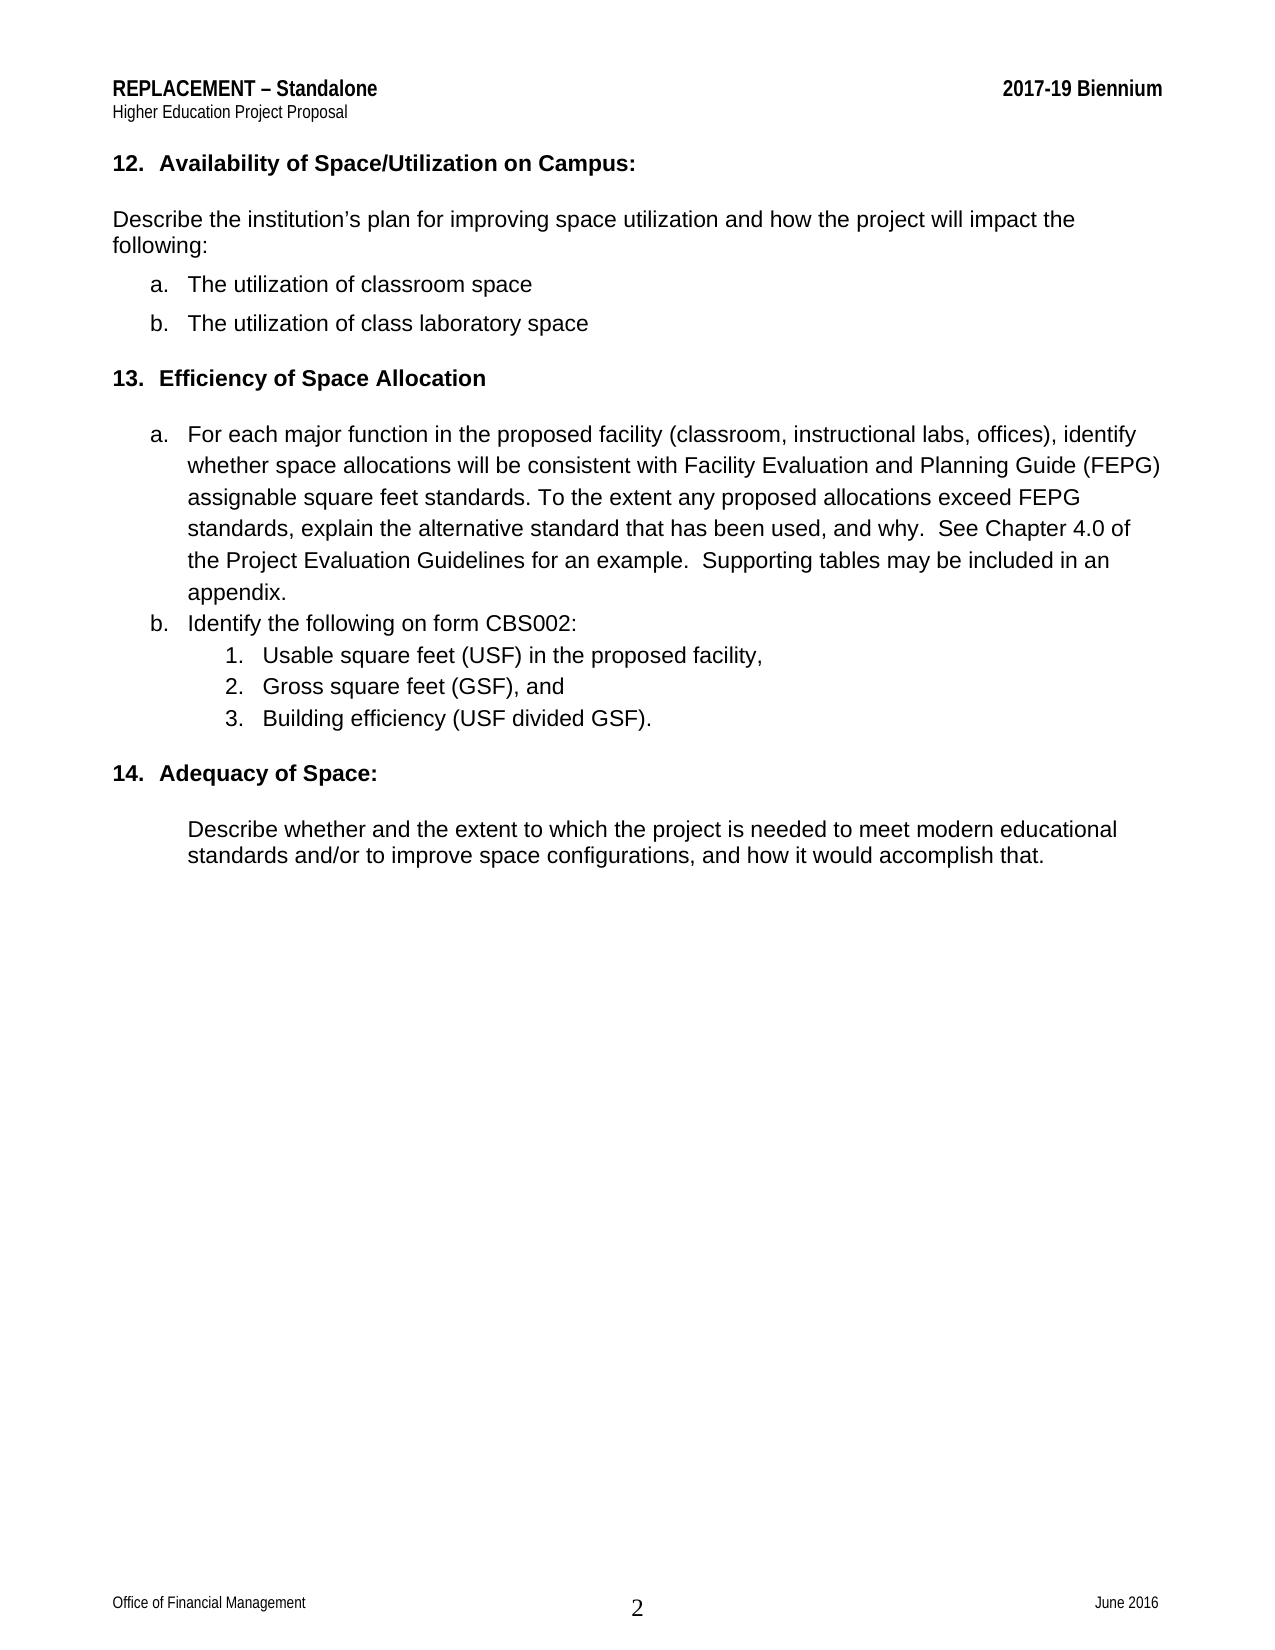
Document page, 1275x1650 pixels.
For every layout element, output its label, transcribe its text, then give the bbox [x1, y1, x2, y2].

list Building efficiency (USF divided GSF). [225, 705, 1162, 731]
list For each major function in the proposed facility (classroom, instructional labs, offices), identify whether space allocations will be consistent with Facility Evaluation and Planning Guide (FEPG) assignable square feet standards. To the extent any proposed allocations exceed FEPG standards, explain the alternative standard that has been used, and why. See Chapter 4.0 of the Project Evaluation Guidelines for an example. Supporting tables may be included in an appendix. [150, 421, 1162, 605]
text Describe the institution’s plan for improving space utilization and how the project will impact the following: [112, 206, 1162, 258]
list The utilization of class laboratory space [150, 309, 1162, 336]
list Efficiency of Space Allocation [112, 365, 1162, 391]
list Availability of Space/Utilization on Campus: [112, 150, 1162, 176]
list Gross square feet (GSF), and [225, 673, 1162, 699]
list Identify the following on form CBS002: [150, 610, 1162, 636]
list Usable square feet (USF) in the proposed facility, [225, 642, 1162, 668]
text Describe whether and the extent to which the project is needed to meet modern educational standards and/or to improve space configurations, and how it would accomplish that. [187, 816, 1162, 868]
list The utilization of classroom space [150, 271, 1162, 297]
list Adequacy of Space: [112, 760, 1162, 787]
